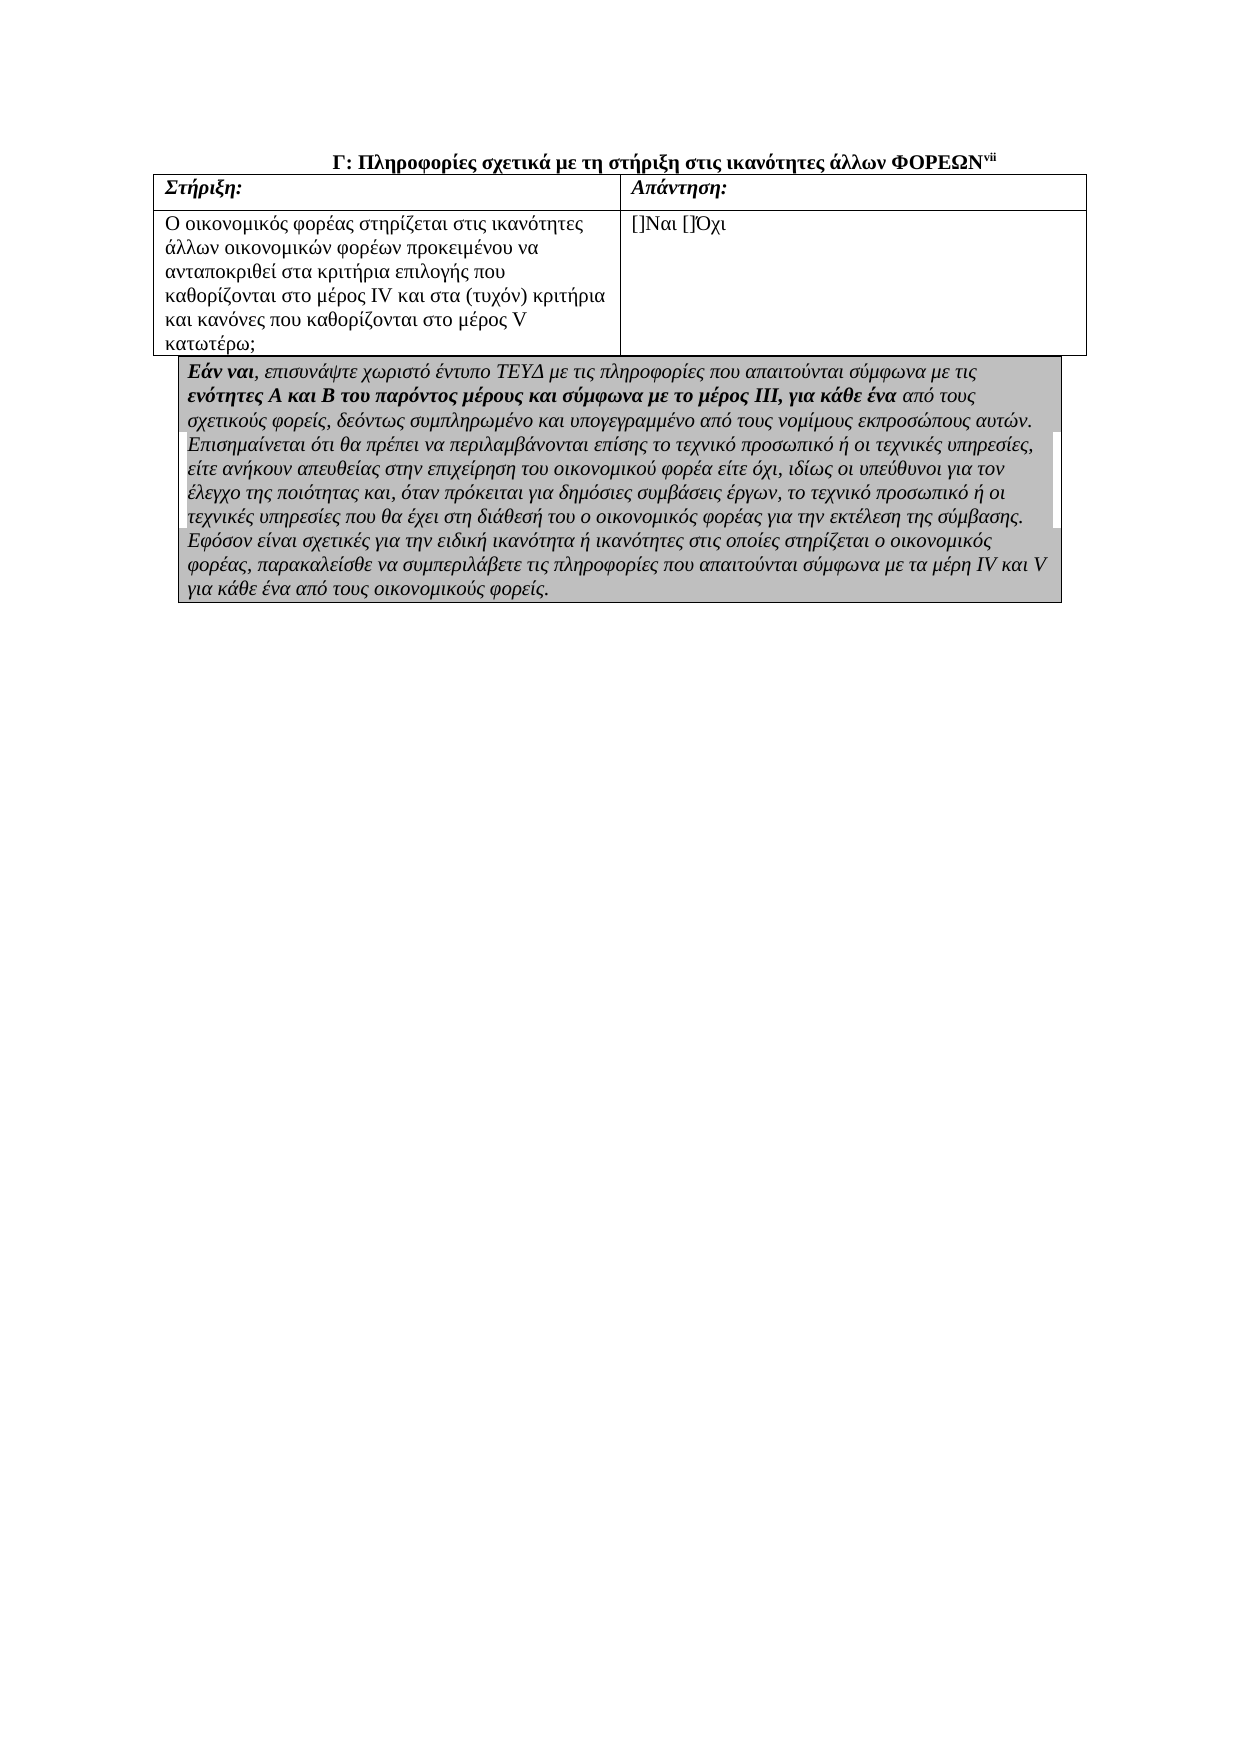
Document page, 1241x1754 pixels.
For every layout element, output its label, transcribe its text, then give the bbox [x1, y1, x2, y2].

table_header Στήριξη: [154, 175, 620, 210]
text Εάν ναι, επισυνάψτε χωριστό έντυπο ΤΕΥΔ με τις πληροφορίες που απαιτούνται σύμφωνα με τις ενότητες Α και Β του παρόντος μέρους και σύμφωνα με το μέρος ΙΙΙ, για κάθε ένα από τους σχετικούς φορείς, δεόντως συμπληρωμένο και υπογεγραμμένο από τους νομίμους εκπροσώπους αυτών. [179, 357, 1061, 432]
text Εφόσον είναι σχετικές για την ειδική ικανότητα ή ικανότητες στις οποίες στηρίζεται ο οικονομικός φορέας, παρακαλείσθε να συμπεριλάβετε τις πληροφορίες που απαιτούνται σύμφωνα με τα μέρη IV και V για κάθε ένα από τους οικονομικούς φορείς. [179, 525, 1061, 602]
table_cell Ο οικονομικός φορέας στηρίζεται στις ικανότητες άλλων οικονομικών φορέων προκειμένου να ανταποκριθεί στα κριτήρια επιλογής που καθορίζονται στο μέρος IV και στα (τυχόν) κριτήρια και κανόνες που καθορίζονται στο μέρος V κατωτέρω; [154, 211, 620, 355]
table_header Απάντηση: [621, 175, 1086, 210]
table_cell []Ναι []Όχι [621, 211, 1086, 355]
text Γ: Πληροφορίες σχετικά με τη στήριξη στις ικανότητες άλλων ΦΟΡΕΩΝ [276, 150, 1053, 174]
text Επισημαίνεται ότι θα πρέπει να περιλαμβάνονται επίσης το τεχνικό προσωπικό ή οι τεχνικές υπηρεσίες, είτε ανήκουν απευθείας στην επιχείρηση του οικονομικού φορέα είτε όχι, ιδίως οι υπεύθυνοι για τον έλεγχο της ποιότητας και, όταν πρόκειται για δημόσιες συμβάσεις έργων, το τεχνικό προσωπικό ή οι τεχνικές υπηρεσίες που θα έχει στη διάθεσή του ο οικονομικός φορέας για την εκτέλεση της σύμβασης. [187, 432, 1053, 525]
